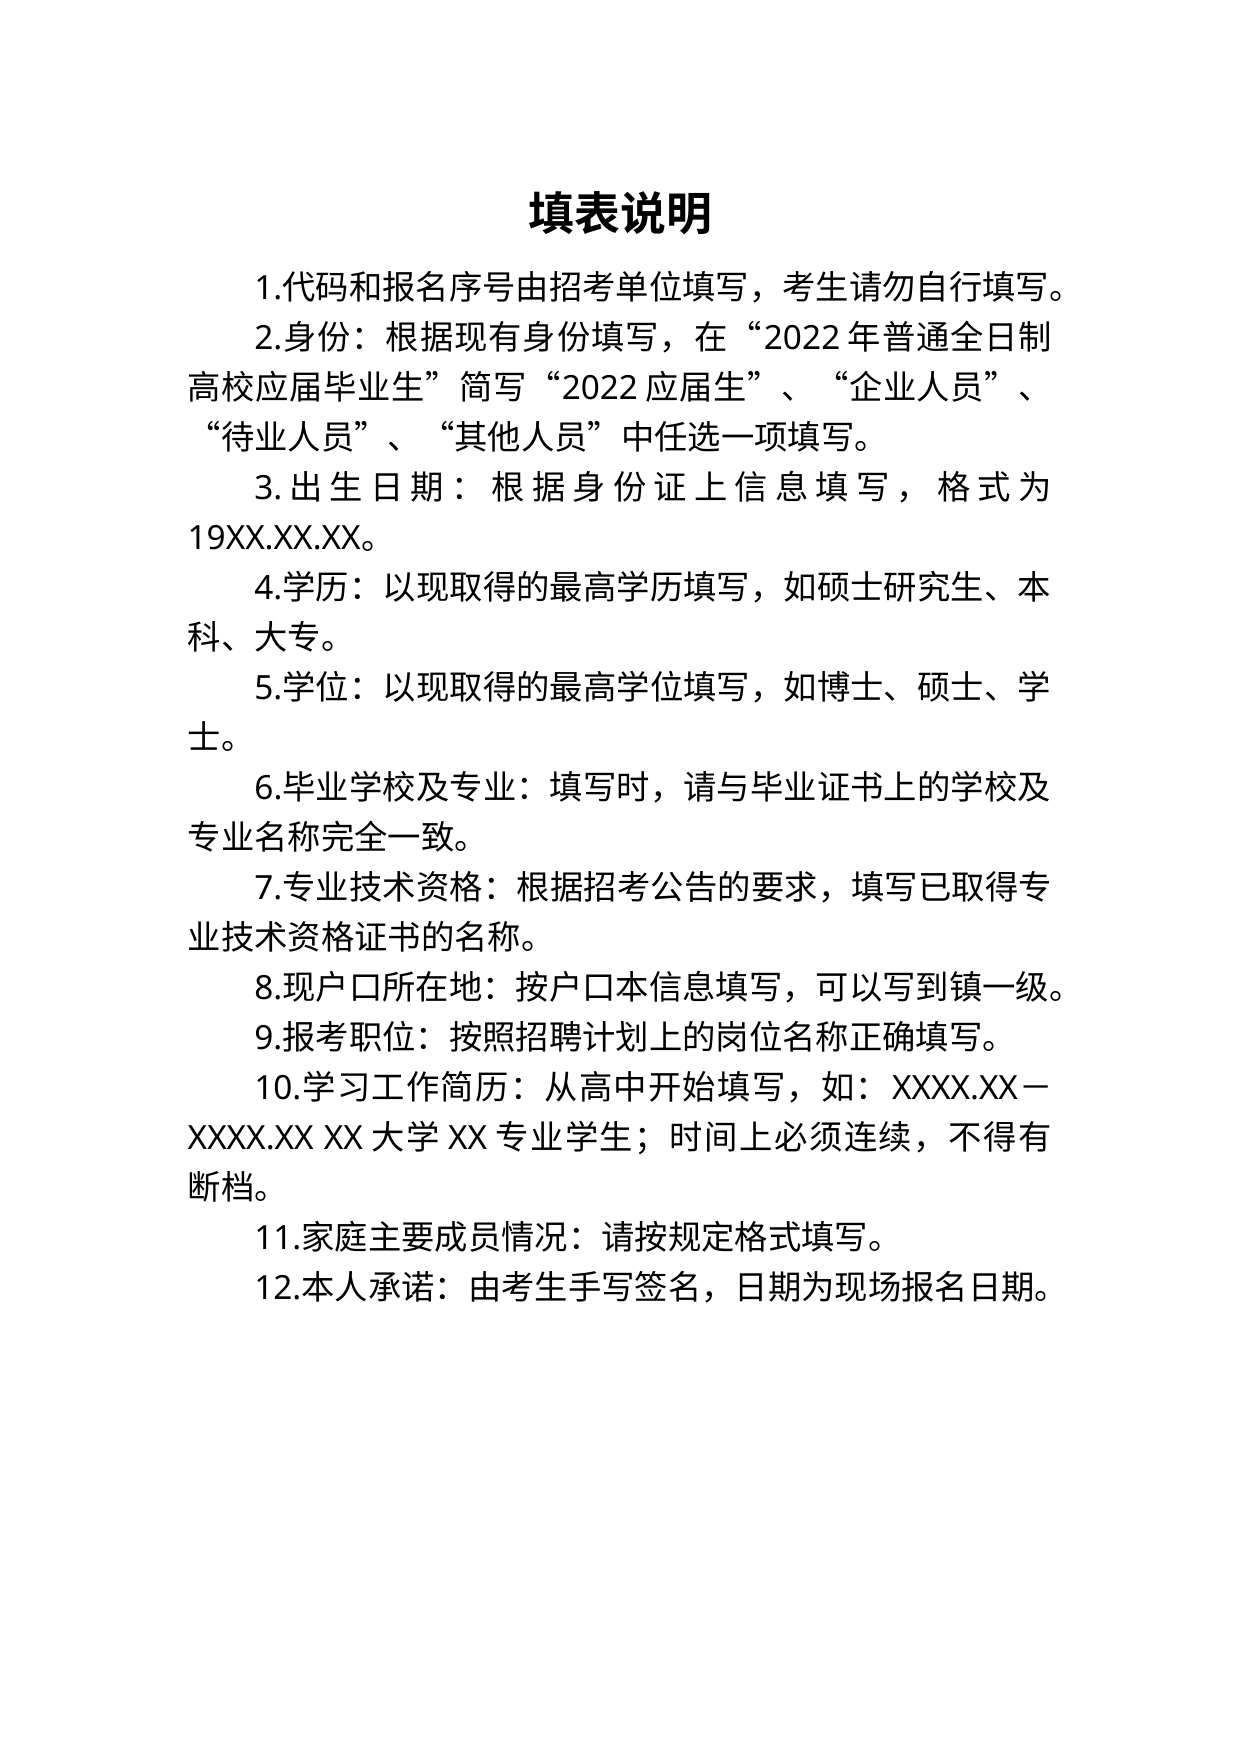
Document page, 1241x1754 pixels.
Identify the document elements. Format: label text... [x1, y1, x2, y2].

text 1.代码和报名序号由招考单位填写，考生请勿自行填写。 [187, 259, 1053, 309]
text 填表说明 [187, 162, 1053, 259]
text 9.报考职位：按照招聘计划上的岗位名称正确填写。 [187, 1009, 1053, 1059]
text 2.身份：根据现有身份填写，在“2022年普通全日制高校应届毕业生”简写“2022应届生”、“企业人员”、“待业人员”、“其他人员”中任选一项填写。 [187, 309, 1053, 459]
text 7.专业技术资格：根据招考公告的要求，填写已取得专业技术资格证书的名称。 [187, 859, 1053, 959]
text 12.本人承诺：由考生手写签名，日期为现场报名日期。 [187, 1259, 1053, 1309]
text 4.学历：以现取得的最高学历填写，如硕士研究生、本科、大专。 [187, 559, 1053, 659]
text 10.学习工作简历：从高中开始填写，如：XXXX.XX－XXXX.XX XX大学XX专业学生；时间上必须连续，不得有断档。 [187, 1059, 1053, 1209]
text 8.现户口所在地：按户口本信息填写，可以写到镇一级。 [187, 959, 1053, 1009]
text 6.毕业学校及专业：填写时，请与毕业证书上的学校及专业名称完全一致。 [187, 759, 1053, 859]
text 5.学位：以现取得的最高学位填写，如博士、硕士、学士。 [187, 659, 1053, 759]
text 3.出生日期：根据身份证上信息填写，格式为19XX.XX.XX。 [187, 459, 1053, 559]
text 11.家庭主要成员情况：请按规定格式填写。 [187, 1209, 1053, 1259]
